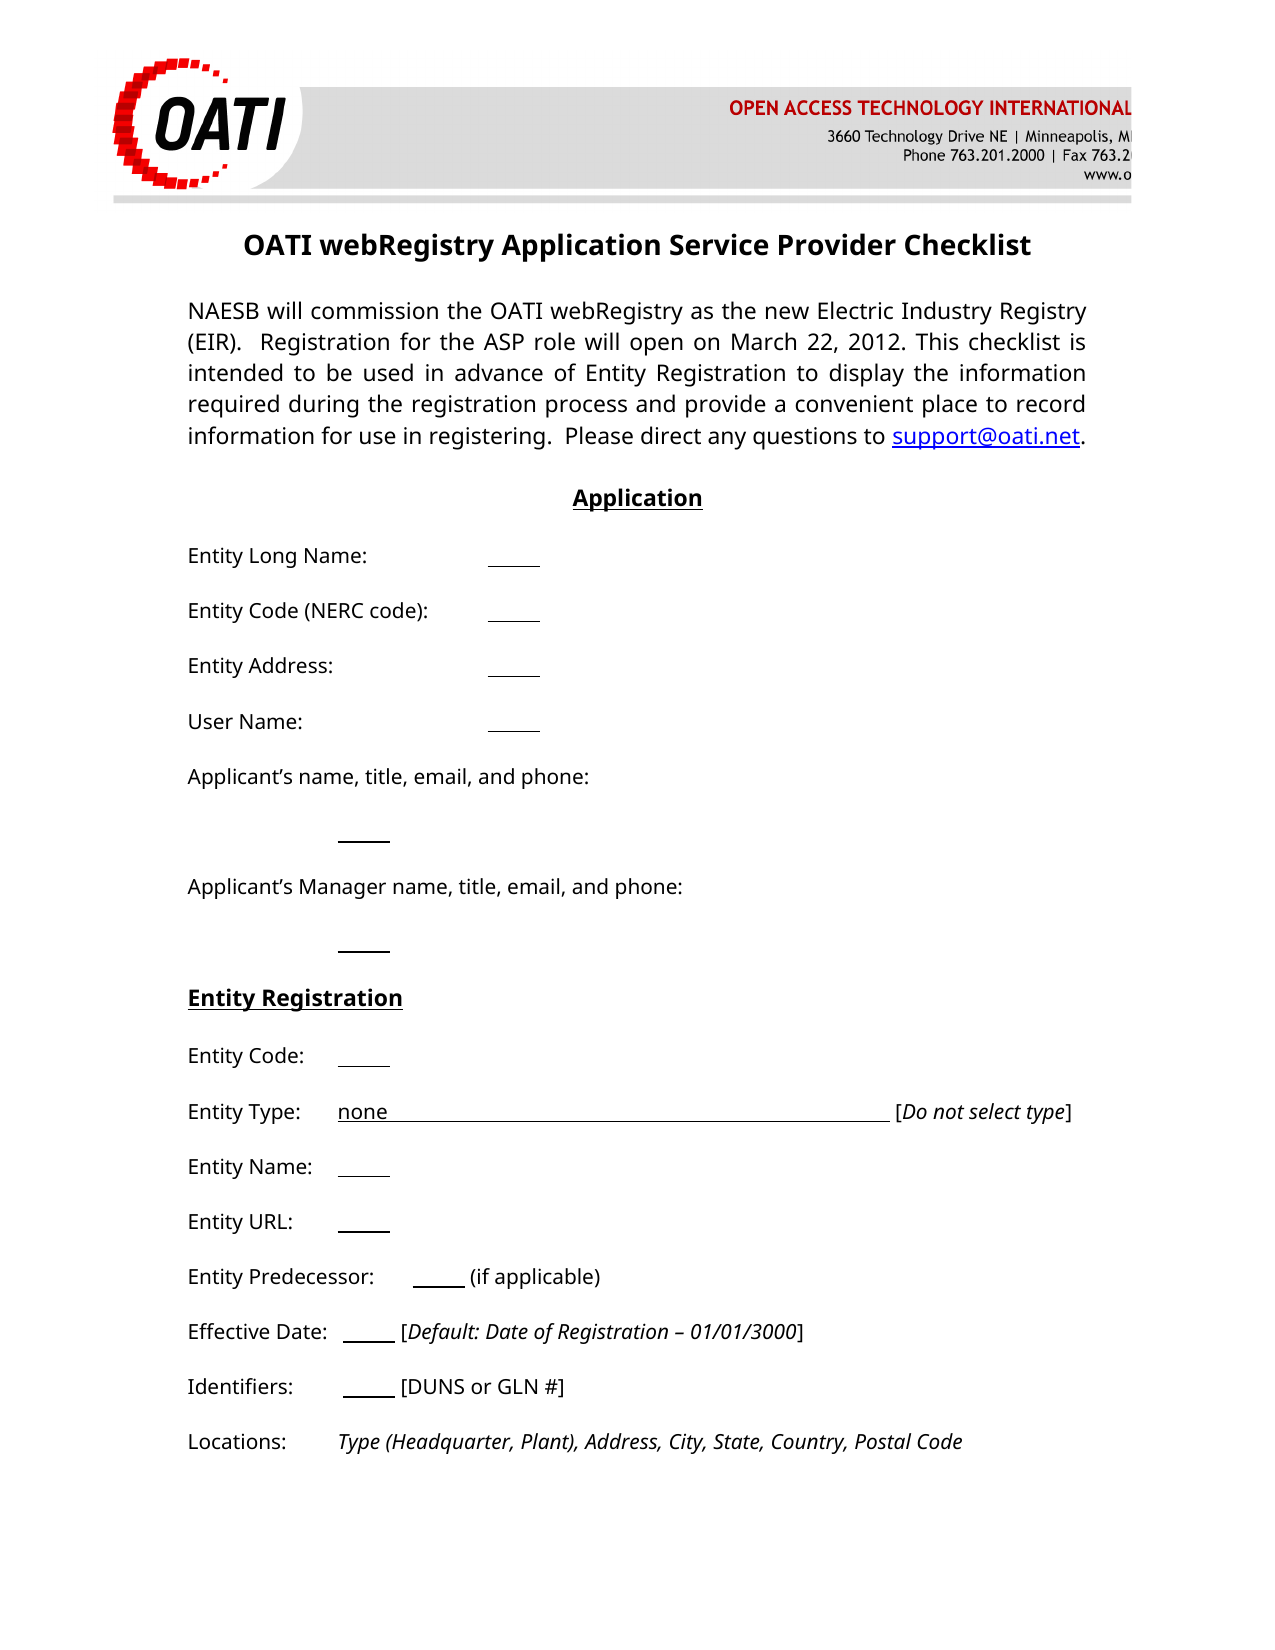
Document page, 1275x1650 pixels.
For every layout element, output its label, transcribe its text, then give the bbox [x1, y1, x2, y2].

text Entity Address: [187, 652, 1087, 680]
text Effective Date: [Default: Date of Registration – 01/01/3000] [187, 1317, 1087, 1346]
text Entity Name: [187, 1152, 1087, 1180]
text Entity URL: [187, 1207, 1087, 1235]
text Entity Registration [187, 982, 1087, 1013]
text Locations: Type (Headquarter, Plant), Address, City, State, Country, Postal Code [187, 1427, 1087, 1456]
text OATI webRegistry Application Service Provider Checklist [187, 225, 1087, 263]
text Applicant’s name, title, email, and phone: [187, 762, 1087, 790]
text Application [187, 482, 1087, 513]
text Entity Predecessor: (if applicable) [187, 1262, 1087, 1291]
text Identifiers: [DUNS or GLN #] [187, 1372, 1087, 1401]
text Entity Code (NERC code): [187, 597, 1087, 625]
text NAESB will commission the OATI webRegistry as the new Electric Industry Registry (EIR). Registration for the ASP role will open on March 22, 2012. This checklist is intended to be used in advance of Entity Registration to display the information required during the registration process and provide a convenient place to record information for use in registering. Please direct any questions to support@oati.net. [187, 294, 1087, 451]
text Entity Type: none [Do not select type] [187, 1097, 1087, 1125]
text User Name: [187, 707, 1087, 735]
text Entity Code: [187, 1042, 1087, 1070]
text Applicant’s Manager name, title, email, and phone: [187, 872, 1087, 901]
text Entity Long Name: [187, 541, 1087, 570]
picture [93, 50, 1131, 213]
